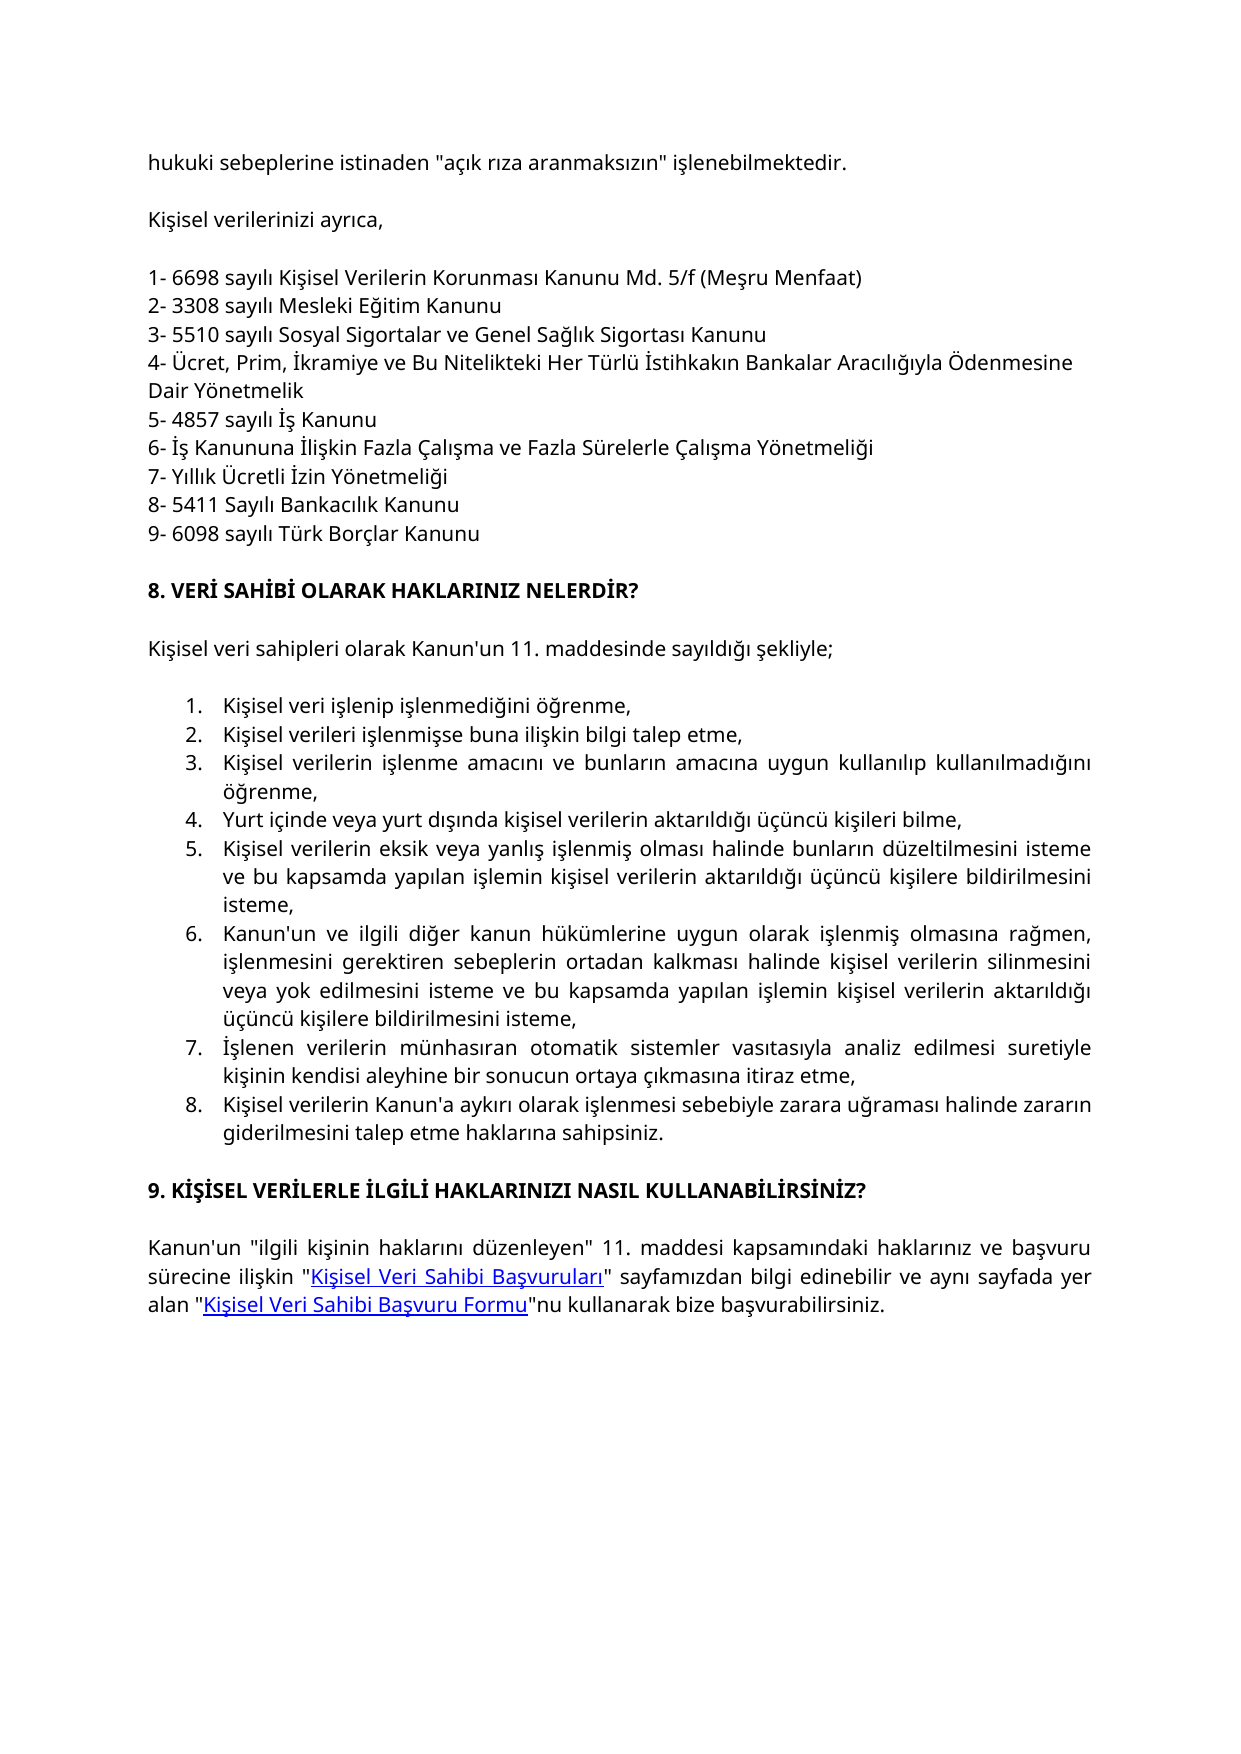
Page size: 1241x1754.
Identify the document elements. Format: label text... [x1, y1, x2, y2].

text Kanun'un "ilgili kişinin haklarını düzenleyen" 11. maddesi kapsamındaki haklarınız ve başvuru sürecine ilişkin "Kişisel Veri Sahibi Başvuruları" sayfamızdan bilgi edinebilir ve aynı sayfada yer alan "Kişisel Veri Sahibi Başvuru Formu"nu kullanarak bize başvurabilirsiniz. [148, 1233, 1093, 1319]
subtitle 8. VERİ SAHİBİ OLARAK HAKLARINIZ NELERDİR? [148, 576, 1093, 605]
subtitle 9. KİŞİSEL VERİLERLE İLGİLİ HAKLARINIZI NASIL KULLANABİLİRSİNİZ? [148, 1176, 1093, 1204]
list Kişisel verilerin eksik veya yanlış işlenmiş olması halinde bunların düzeltilmesini isteme ve bu kapsamda yapılan işlemin kişisel verilerin aktarıldığı üçüncü kişilere bildirilmesini isteme, [185, 834, 1093, 919]
list Kişisel verileri işlenmişse buna ilişkin bilgi talep etme, [185, 720, 1093, 748]
text Kişisel veri sahipleri olarak Kanun'un 11. maddesinde sayıldığı şekliyle; [148, 634, 1093, 662]
text hukuki sebeplerine istinaden "açık rıza aranmaksızın" işlenebilmektedir. [148, 148, 1093, 176]
text 1- 6698 sayılı Kişisel Verilerin Korunması Kanunu Md. 5/f (Meşru Menfaat) 2- 3308 sayılı Mesleki Eğitim Kanunu 3- 5510 sayılı Sosyal Sigortalar ve Genel Sağlık Sigortası Kanunu 4- Ücret, Prim, İkramiye ve Bu Nitelikteki Her Türlü İstihkakın Bankalar Aracılığıyla Ödenmesine Dair Yönetmelik 5- 4857 sayılı İş Kanunu 6- İş Kanununa İlişkin Fazla Çalışma ve Fazla Sürelerle Çalışma Yönetmeliği 7- Yıllık Ücretli İzin Yönetmeliği 8- 5411 Sayılı Bankacılık Kanunu 9- 6098 sayılı Türk Borçlar Kanunu [148, 263, 1093, 547]
list Kişisel verilerin Kanun'a aykırı olarak işlenmesi sebebiyle zarara uğraması halinde zararın giderilmesini talep etme haklarına sahipsiniz. [185, 1090, 1093, 1147]
list Yurt içinde veya yurt dışında kişisel verilerin aktarıldığı üçüncü kişileri bilme, [185, 805, 1093, 834]
list Kanun'un ve ilgili diğer kanun hükümlerine uygun olarak işlenmiş olmasına rağmen, işlenmesini gerektiren sebeplerin ortadan kalkması halinde kişisel verilerin silinmesini veya yok edilmesini isteme ve bu kapsamda yapılan işlemin kişisel verilerin aktarıldığı üçüncü kişilere bildirilmesini isteme, [185, 919, 1093, 1033]
text Kişisel verilerinizi ayrıca, [148, 205, 1093, 234]
list Kişisel verilerin işlenme amacını ve bunların amacına uygun kullanılıp kullanılmadığını öğrenme, [185, 748, 1093, 805]
list İşlenen verilerin münhasıran otomatik sistemler vasıtasıyla analiz edilmesi suretiyle kişinin kendisi aleyhine bir sonucun ortaya çıkmasına itiraz etme, [185, 1033, 1093, 1090]
list Kişisel veri işlenip işlenmediğini öğrenme, [185, 692, 1093, 720]
